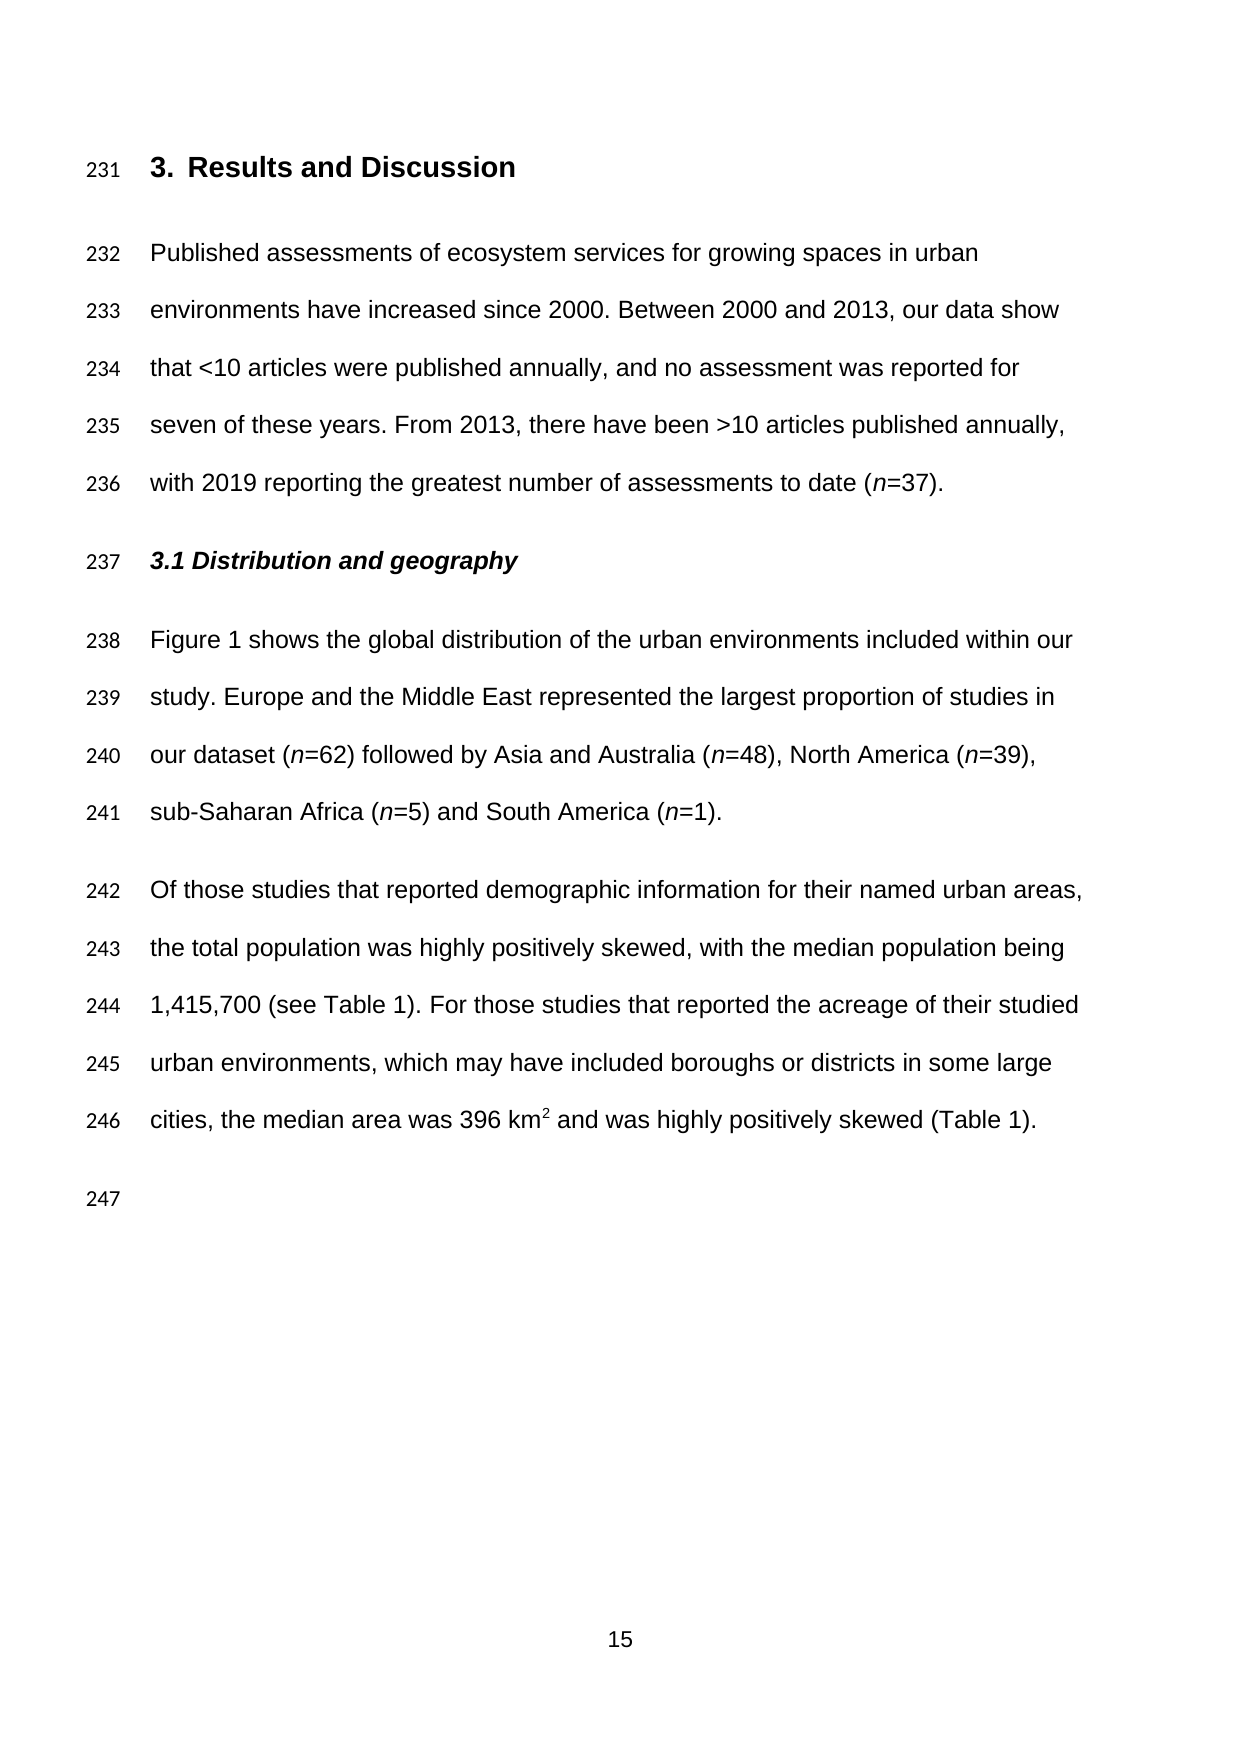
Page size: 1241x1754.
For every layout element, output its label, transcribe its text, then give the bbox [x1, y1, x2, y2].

text Published assessments of ecosystem services for growing spaces in urban environments have increased since 2000. Between 2000 and 2013, our data show that <10 articles were published annually, and no assessment was reported for seven of these years. From 2013, there have been >10 articles published annually, with 2019 reporting the greatest number of assessments to date (n=37). [150, 238, 1090, 497]
text Of those studies that reported demographic information for their named urban areas, the total population was highly positively skewed, with the median population being 1,415,700 (see Table 1). For those studies that reported the acreage of their studied urban environments, which may have included boroughs or districts in some large cities, the median area was 396 km2 and was highly positively skewed (Table 1). [150, 875, 1090, 1134]
text 3.1 Distribution and geography [150, 546, 1090, 575]
list Results and Discussion [150, 150, 1090, 183]
text Figure 1 shows the global distribution of the urban environments included within our study. Europe and the Middle East represented the largest proportion of studies in our dataset (n=62) followed by Asia and Australia (n=48), North America (n=39), sub-Saharan Africa (n=5) and South America (n=1). [150, 624, 1090, 826]
